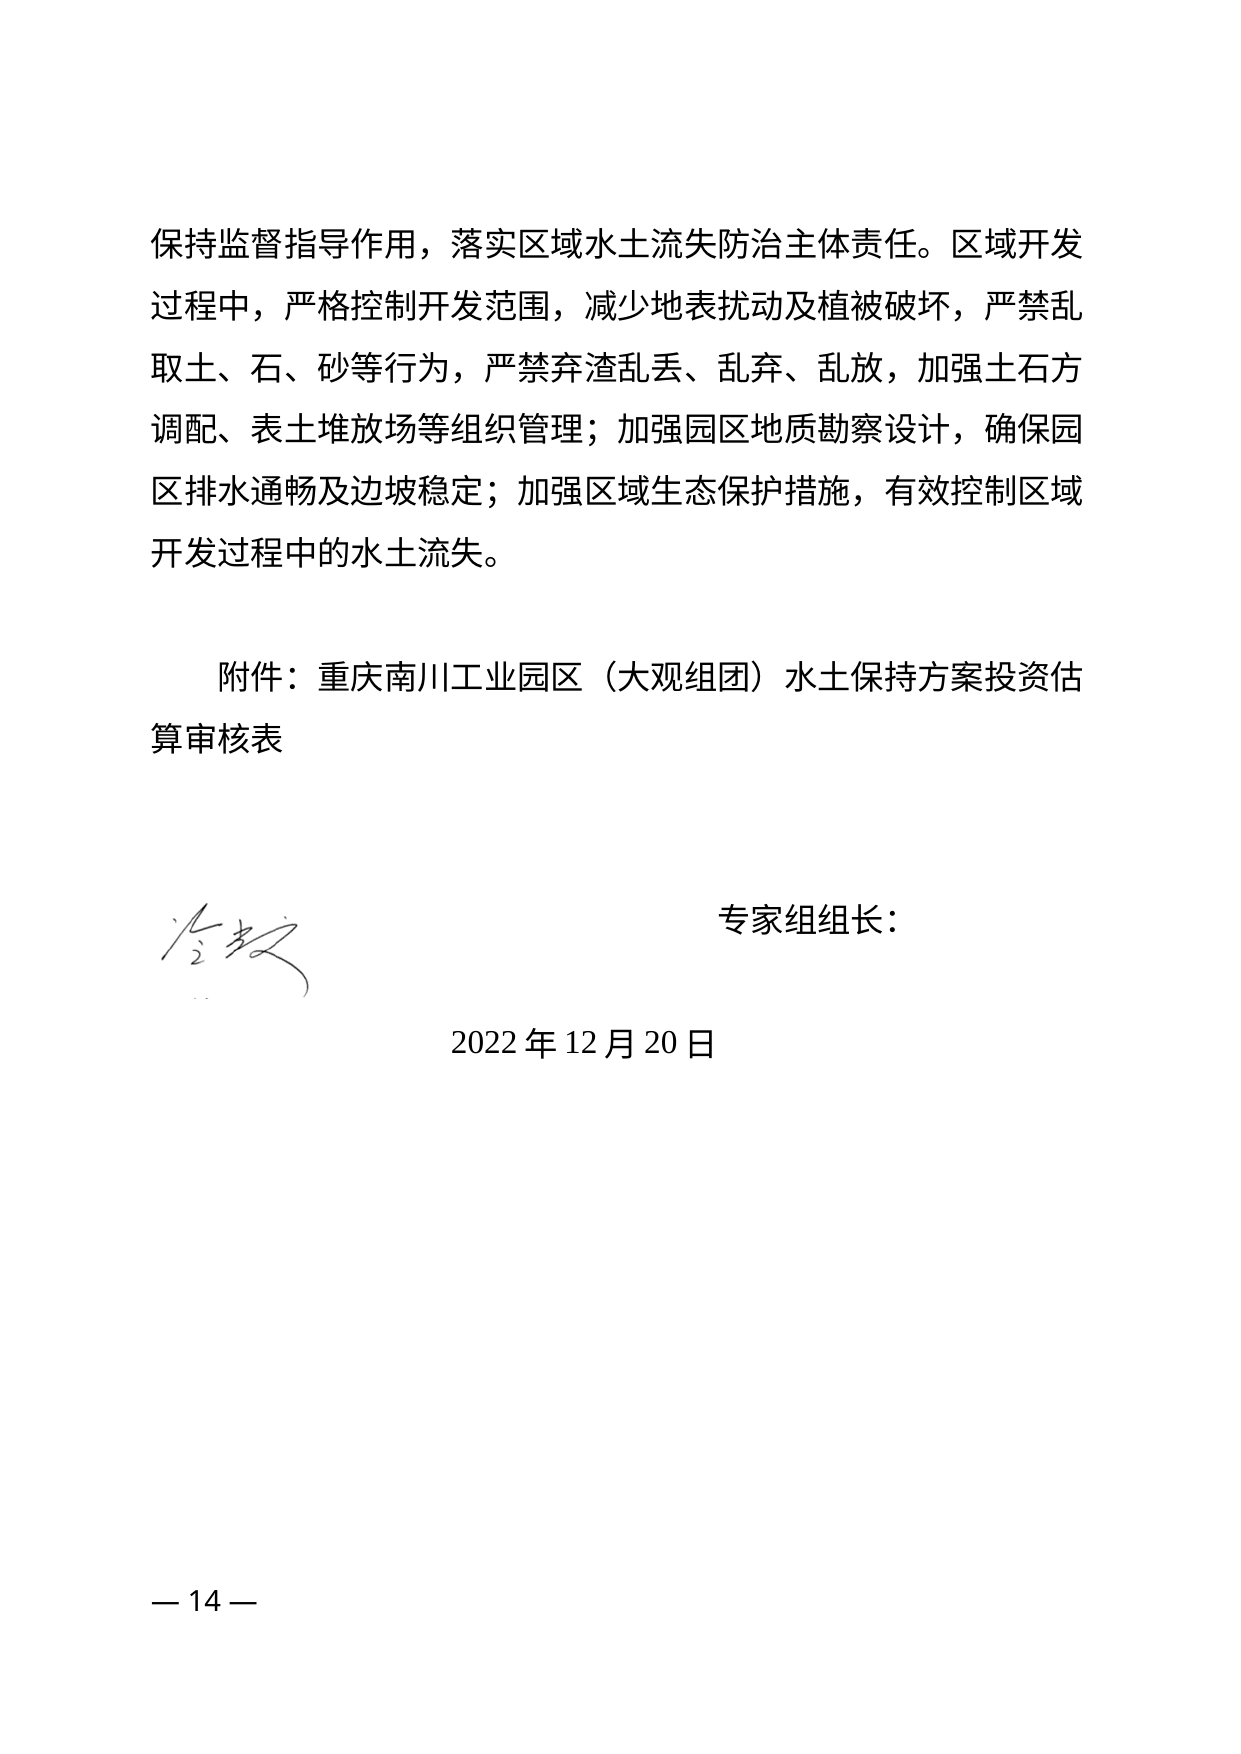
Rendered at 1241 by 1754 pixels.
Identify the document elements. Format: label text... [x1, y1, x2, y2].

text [151, 207, 1089, 578]
picture [150, 900, 317, 999]
text 2022年12月20日 [151, 1011, 1089, 1073]
text 专家组组长： [151, 887, 1089, 1011]
text 附件：重庆南川工业园区（大观组团）水土保持方案投资估算审核表 [151, 640, 1089, 763]
